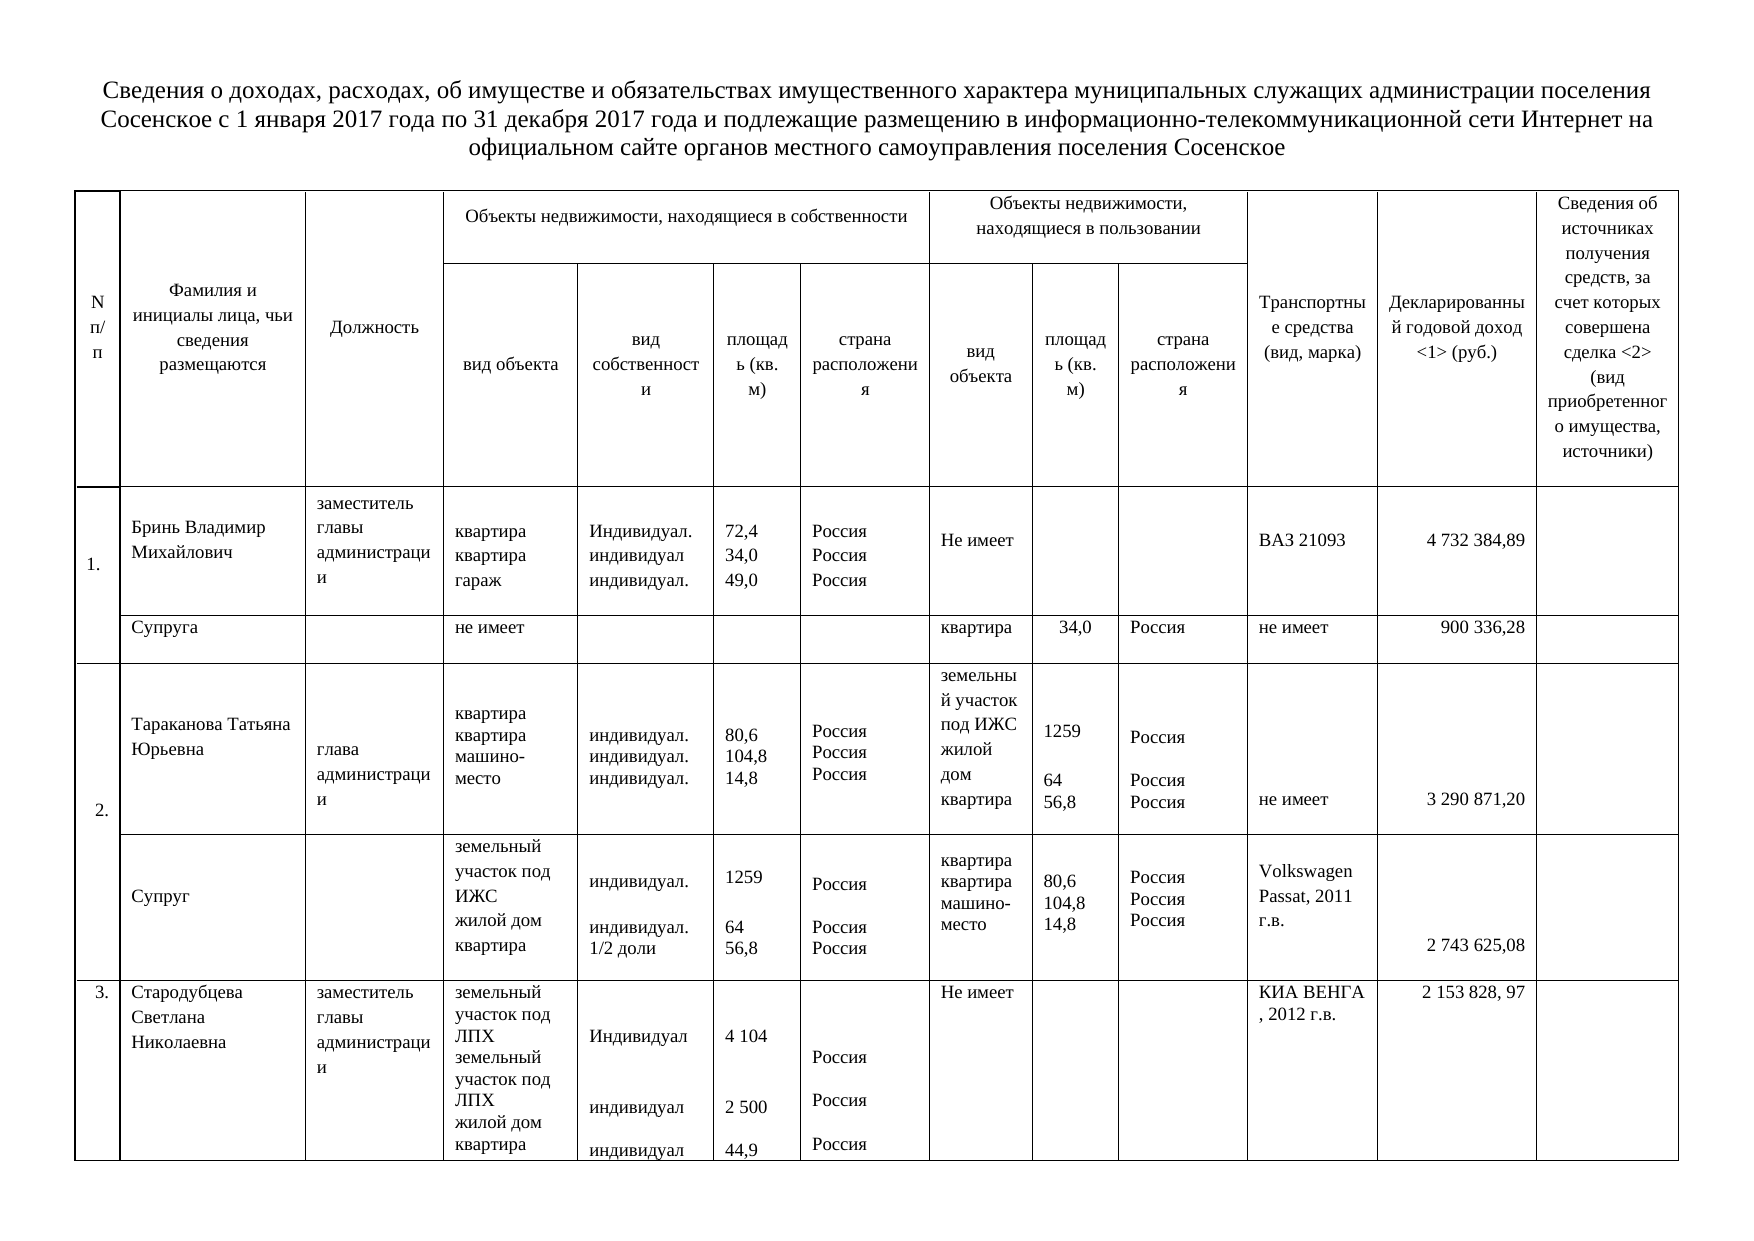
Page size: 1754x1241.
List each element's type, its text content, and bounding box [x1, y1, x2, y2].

table_cell 900 336,28 [1378, 616, 1536, 663]
table_cell 1259 64 56,8 [714, 835, 800, 980]
table_cell [1537, 981, 1678, 1160]
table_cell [714, 981, 800, 1160]
table_cell [578, 616, 713, 663]
table_cell [306, 616, 443, 663]
table_header Объекты недвижимости, находящиеся в собственности [444, 191, 929, 263]
table_cell 4 732 384,89 [1378, 487, 1536, 615]
table_cell [1537, 664, 1678, 834]
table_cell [306, 981, 443, 1160]
table_cell Россия [1119, 616, 1247, 663]
table_cell Россия Россия Россия [1119, 835, 1247, 980]
table_cell [1033, 981, 1118, 1160]
table_cell 80,6 104,8 14,8 [1033, 835, 1118, 980]
table_cell вид объекта [444, 264, 577, 486]
table_cell 1. [76, 487, 119, 663]
table_cell индивидуал. индивидуал. 1/2 доли [578, 835, 713, 980]
table_cell [801, 616, 929, 663]
table_cell Не имеет [930, 487, 1032, 615]
table_cell земельный участок под ИЖС жилой дом квартира [444, 835, 577, 980]
table_cell Не имеет [930, 981, 1032, 1160]
table_cell земельный участок под ИЖС жилой дом квартира [930, 664, 1032, 834]
table_cell Бринь Владимир Михайлович [121, 487, 305, 615]
table_cell Россия Россия Россия [801, 487, 929, 615]
table_cell 72,4 34,0 49,0 [714, 487, 800, 615]
table_cell не имеет [1248, 616, 1377, 663]
table_cell Тараканова Татьяна Юрьевна [121, 664, 305, 834]
table_cell Супруг [121, 835, 305, 980]
table_cell 2 153 828, 97 [1378, 981, 1536, 1160]
table_cell 34,0 [1033, 616, 1118, 663]
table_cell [801, 981, 929, 1160]
table_header N п/п [76, 192, 119, 486]
table_header Должность [305, 191, 443, 486]
table_cell не имеет [1248, 664, 1377, 834]
table_cell 3 290 871,20 [1378, 664, 1536, 834]
table_cell страна расположения [801, 264, 929, 486]
table_header Фамилия и инициалы лица, чьи сведения размещаются [121, 191, 305, 486]
table_cell квартира квартира гараж [444, 487, 577, 615]
table_cell индивидуал. индивидуал. индивидуал. [578, 664, 713, 834]
table_cell Россия Россия Россия [801, 835, 929, 980]
table_cell не имеет [444, 616, 577, 663]
table_header Декларированный годовой доход <1> (руб.) [1378, 191, 1536, 486]
table_cell 2. [76, 664, 119, 980]
table_cell [714, 616, 800, 663]
table_cell [1537, 616, 1678, 663]
table_cell Индивидуал. индивидуал индивидуал. [578, 487, 713, 615]
table_cell вид собственности [578, 264, 713, 486]
table_cell 2 743 625,08 [1378, 835, 1536, 980]
text Сведения о доходах, расходах, об имуществе и обязательствах имущественного характера муниципальных служащих администрации поселения Сосенское с 1 января 2017 года по 31 декабря 2017 года и подлежащие размещению в информационно-телекоммуникационной сети Интернет на официальном сайте органов местного самоуправления поселения Сосенское [75, 75, 1679, 161]
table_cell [121, 981, 305, 1160]
table_cell [1119, 487, 1247, 615]
table_cell квартира квартира машино-место [444, 664, 577, 834]
table_cell [1537, 487, 1678, 615]
table_cell глава администрации [306, 664, 443, 834]
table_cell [1248, 981, 1377, 1160]
table_cell [1119, 981, 1247, 1160]
table_header Транспортные средства (вид, марка) [1248, 191, 1377, 486]
table_cell Россия Россия Россия [1119, 664, 1247, 834]
table_cell Volkswagen Passat, 2011 г.в. [1248, 835, 1377, 980]
table_cell вид объекта [930, 264, 1032, 486]
table_cell [1537, 835, 1678, 980]
table_header Сведения об источниках получения средств, за счет которых совершена сделка <2> (вид приобретенного имущества, источники) [1536, 191, 1678, 486]
table_cell квартира квартира машино-место [930, 835, 1032, 980]
table_cell 3. [76, 981, 119, 1160]
table_cell страна расположения [1119, 264, 1247, 486]
table_cell площадь (кв. м) [714, 264, 800, 486]
table_cell Супруга [121, 616, 305, 663]
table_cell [578, 981, 713, 1160]
table_header Объекты недвижимости, находящиеся в пользовании [929, 191, 1247, 263]
table_cell [1033, 487, 1118, 615]
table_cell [444, 981, 577, 1160]
table_cell площадь (кв. м) [1033, 264, 1118, 486]
table_cell 80,6 104,8 14,8 [714, 664, 800, 834]
table_cell квартира [930, 616, 1032, 663]
table_cell [306, 835, 443, 980]
table_cell заместитель главы администрации [306, 487, 443, 615]
table_cell 1259 64 56,8 [1033, 664, 1118, 834]
table_cell Россия Россия Россия [801, 664, 929, 834]
table_cell ВАЗ 21093 [1248, 487, 1377, 615]
